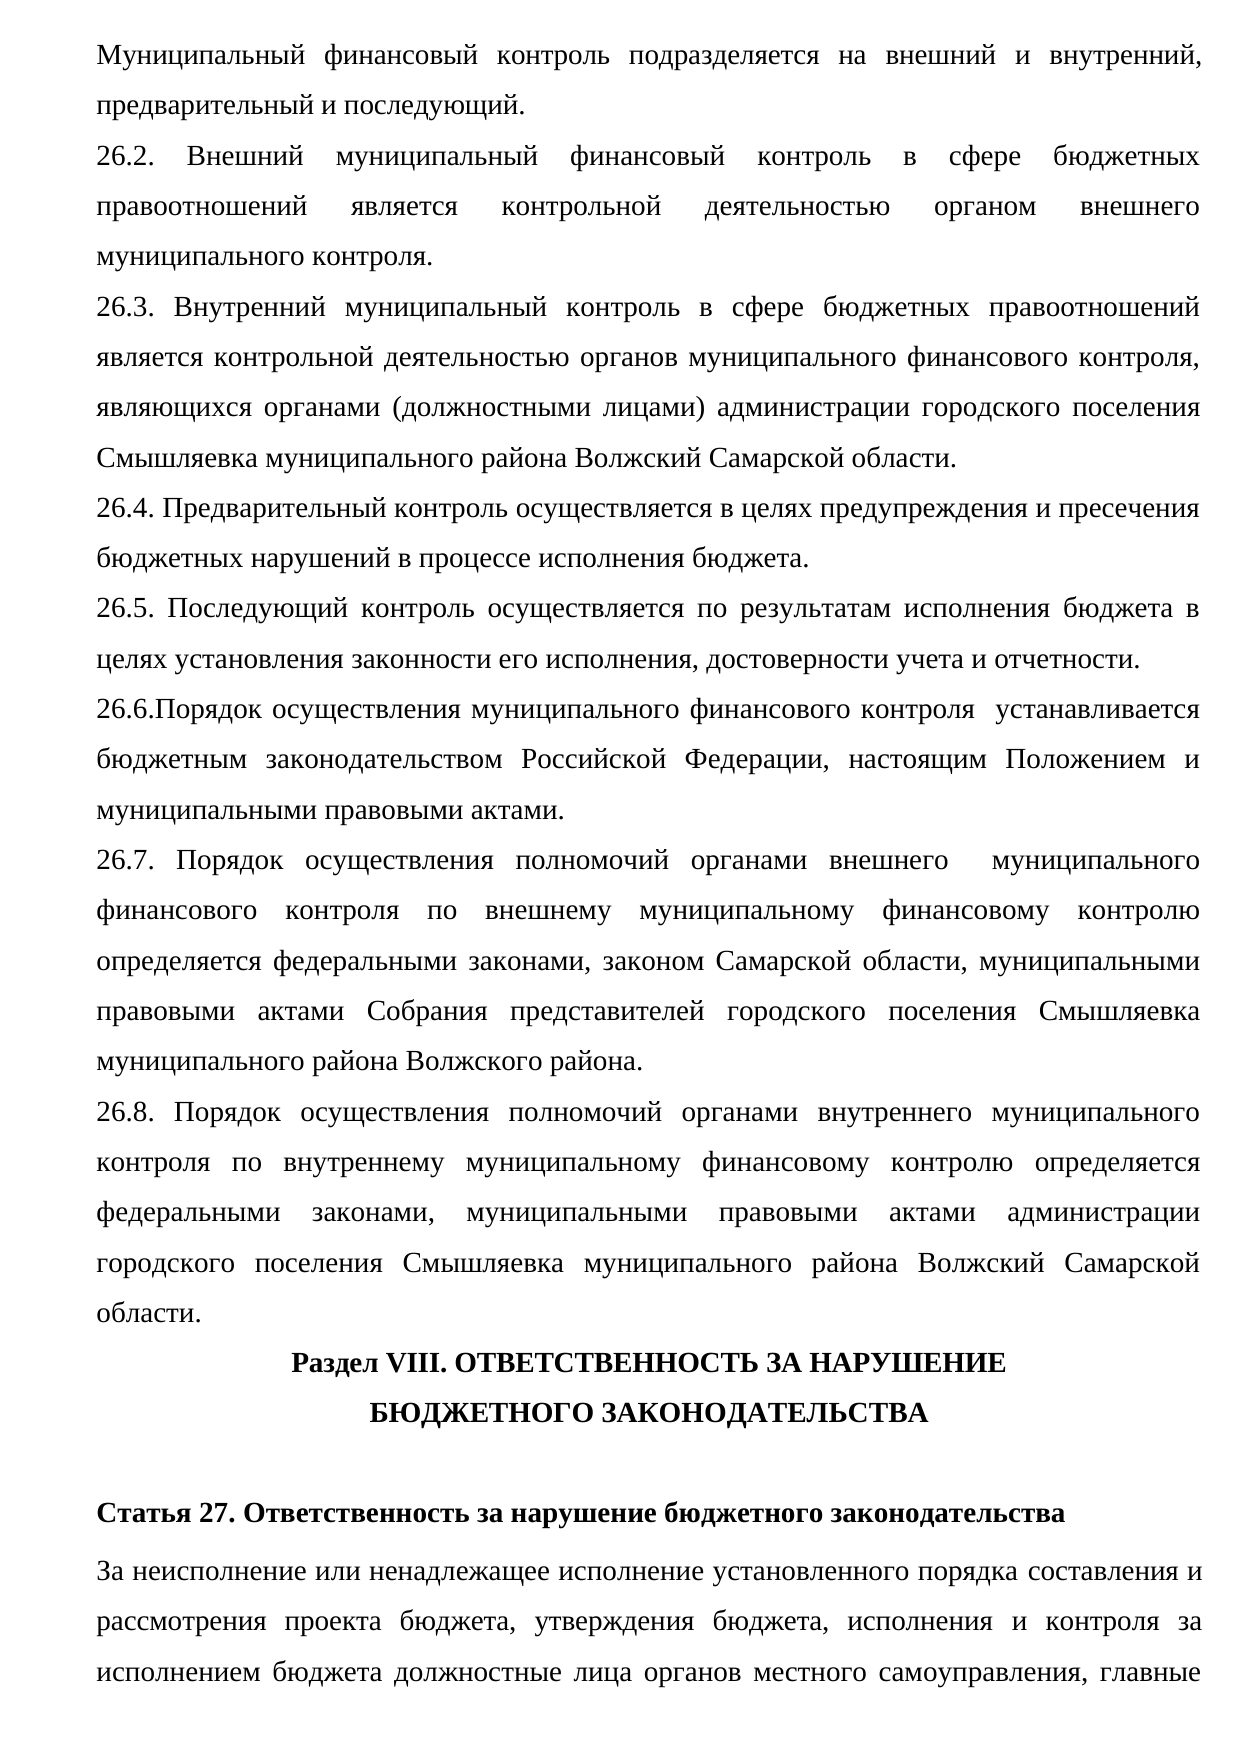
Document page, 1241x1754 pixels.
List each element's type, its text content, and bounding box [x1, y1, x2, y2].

text БЮДЖЕТНОГО ЗАКОНОДАТЕЛЬСТВА [96, 1396, 1202, 1429]
text 26.6.Порядок осуществления муниципального финансового контроля устанавливается бюджетным законодательством Российской Федерации, настоящим Положением и муниципальными правовыми актами. [96, 691, 1201, 825]
text 26.5. Последующий контроль осуществляется по результатам исполнения бюджета в целях установления законности его исполнения, достоверности учета и отчетности. [96, 591, 1201, 674]
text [96, 1553, 1202, 1687]
text Раздел VIII. ОТВЕТСТВЕННОСТЬ ЗА НАРУШЕНИЕ [96, 1345, 1202, 1379]
text Статья 27. Ответственность за нарушение бюджетного законодательства [96, 1495, 1202, 1529]
text 26.8. Порядок осуществления полномочий органами внутреннего муниципального контроля по внутреннему муниципальному финансовому контролю определяется федеральными законами, муниципальными правовыми актами администрации городского поселения Смышляевка муниципального района Волжский Самарской области. [96, 1094, 1201, 1328]
text 26.3. Внутренний муниципальный контроль в сфере бюджетных правоотношений является контрольной деятельностью органов муниципального финансового контроля, являющихся органами (должностными лицами) администрации городского поселения Смышляевка муниципального района Волжский Самарской области. [96, 289, 1201, 473]
text Муниципальный финансовый контроль подразделяется на внешний и внутренний, предварительный и последующий. [96, 37, 1203, 121]
text 26.7. Порядок осуществления полномочий органами внешнего муниципального финансового контроля по внешнему муниципальному финансовому контролю определяется федеральными законами, законом Самарской области, муниципальными правовыми актами Собрания представителей городского поселения Смышляевка муниципального района Волжского района. [96, 842, 1201, 1077]
text 26.2. Внешний муниципальный финансовый контроль в сфере бюджетных правоотношений является контрольной деятельностью органом внешнего муниципального контроля. [96, 138, 1201, 272]
text 26.4. Предварительный контроль осуществляется в целях предупреждения и пресечения бюджетных нарушений в процессе исполнения бюджета. [96, 490, 1201, 574]
